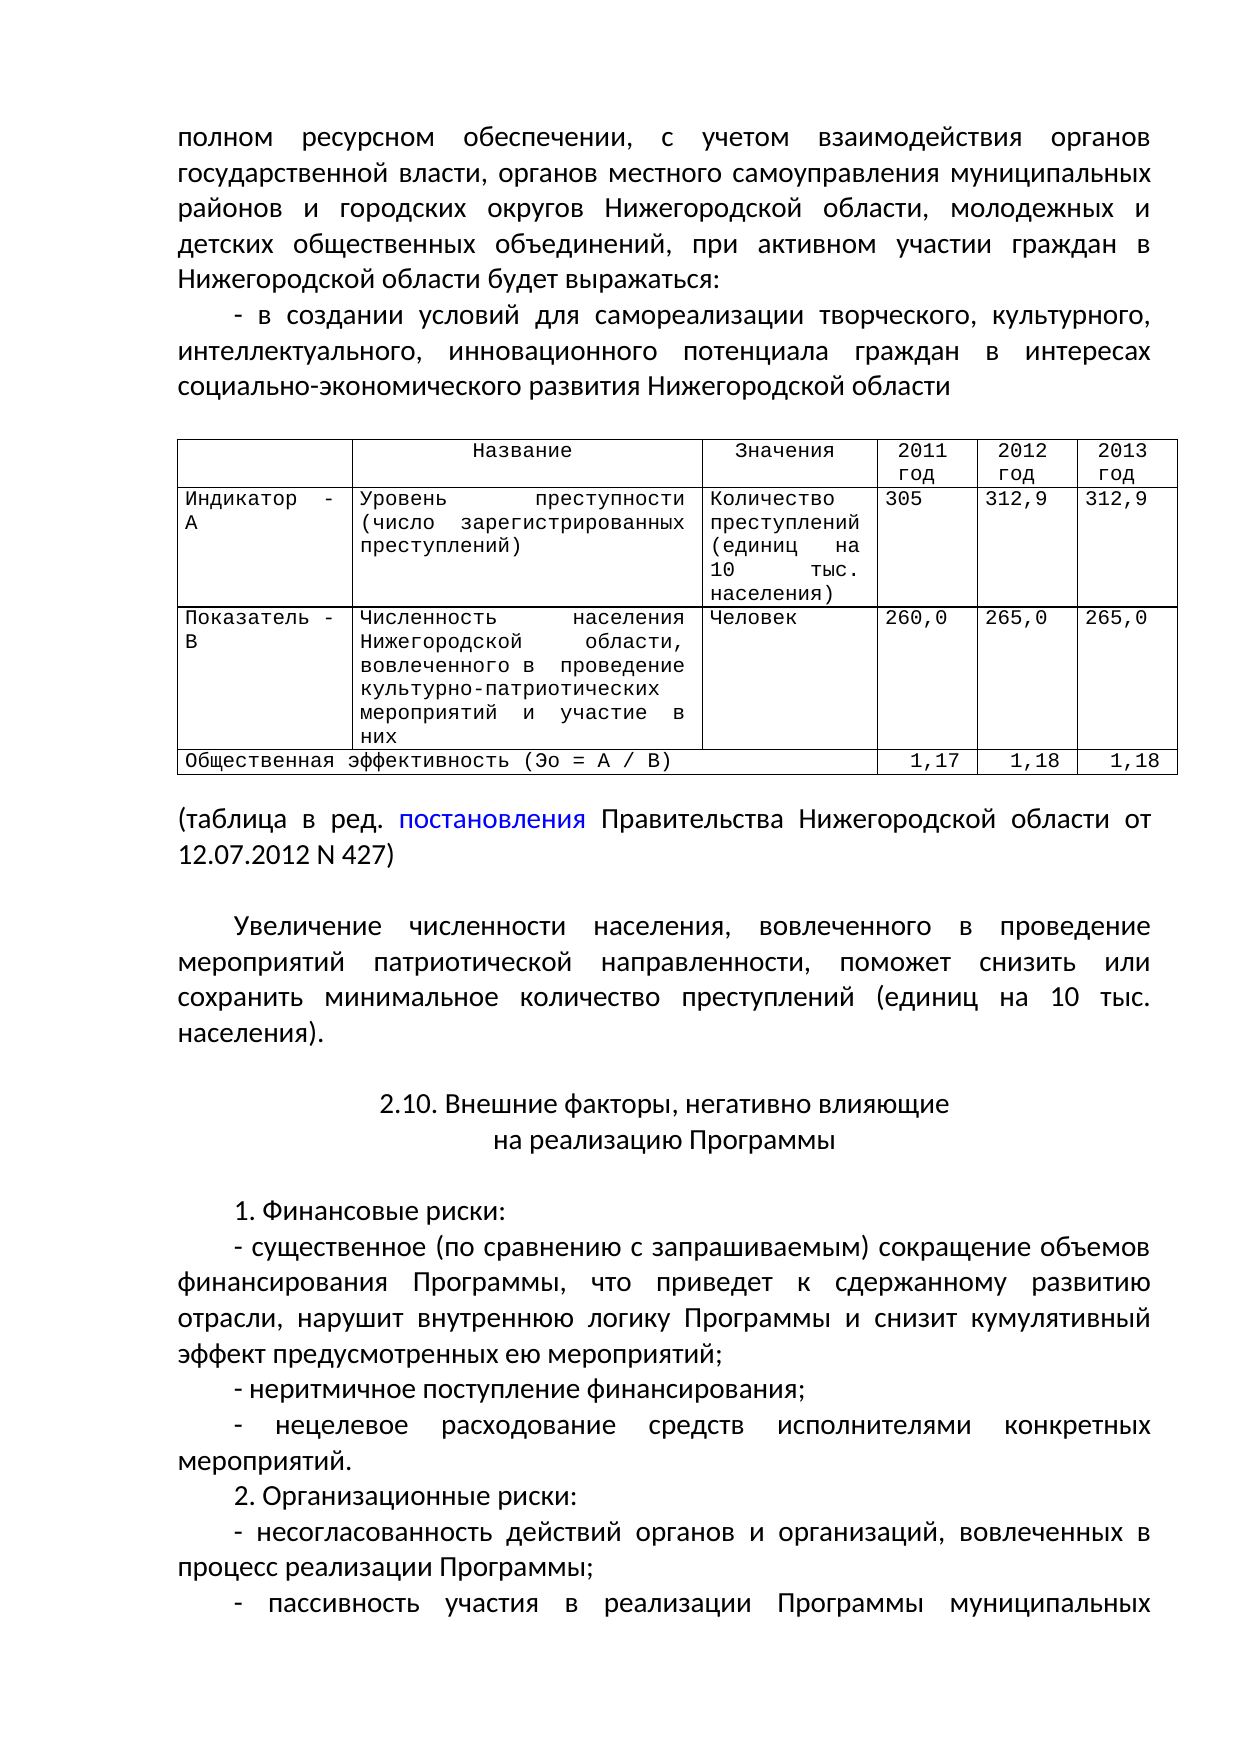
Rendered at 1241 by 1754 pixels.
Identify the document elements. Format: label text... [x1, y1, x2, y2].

table_header 2012 год [978, 440, 1077, 487]
text - неритмичное поступление финансирования; [177, 1370, 1152, 1406]
table_header Значения [703, 440, 877, 487]
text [177, 1584, 1152, 1620]
table_cell 265,0 [1078, 608, 1177, 749]
table_cell Показатель - В [178, 608, 352, 749]
table_cell 1,17 [878, 750, 977, 774]
text - нецелевое расходование средств исполнителями конкретных мероприятий. [177, 1406, 1152, 1477]
table_cell Уровень преступности (число зарегистрированных преступлений) [353, 488, 702, 606]
table_cell 265,0 [978, 608, 1077, 749]
text 1. Финансовые риски: [177, 1192, 1152, 1228]
table_header [178, 440, 352, 487]
table_cell 1,18 [978, 750, 1077, 774]
text на реализацию Программы [177, 1121, 1152, 1157]
text - несогласованность действий органов и организаций, вовлеченных в процесс реализации Программы; [177, 1513, 1152, 1584]
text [177, 118, 1152, 296]
table_header 2011 год [878, 440, 977, 487]
table_cell Индикатор - А [178, 488, 352, 606]
text 2. Организационные риски: [177, 1477, 1152, 1513]
table_cell Численность населения Нижегородской области, вовлеченного в проведение культурно-патриотических мероприятий и участие в них [353, 608, 702, 749]
table_cell 305 [878, 488, 977, 606]
text 2.10. Внешние факторы, негативно влияющие [177, 1085, 1152, 1121]
table_cell 312,9 [1078, 488, 1177, 606]
text (таблица в ред. постановления Правительства Нижегородской области от 12.07.2012 N 427) [177, 800, 1152, 872]
table_cell Общественная эффективность (Эо = А / В) [178, 750, 877, 774]
table_cell 1,18 [1078, 750, 1177, 774]
text Увеличение численности населения, вовлеченного в проведение мероприятий патриотической направленности, поможет снизить или сохранить минимальное количество преступлений (единиц на 10 тыс. населения). [177, 907, 1152, 1050]
table_cell Количество преступлений (единиц на 10 тыс. населения) [703, 488, 877, 606]
table_cell 312,9 [978, 488, 1077, 606]
table_header Название [353, 440, 702, 487]
text - существенное (по сравнению с запрашиваемым) сокращение объемов финансирования Программы, что приведет к сдержанному развитию отрасли, нарушит внутреннюю логику Программы и снизит кумулятивный эффект предусмотренных ею мероприятий; [177, 1228, 1152, 1370]
table_cell 260,0 [878, 608, 977, 749]
table_cell Человек [703, 608, 877, 749]
table_header 2013 год [1078, 440, 1177, 487]
text - в создании условий для самореализации творческого, культурного, интеллектуального, инновационного потенциала граждан в интересах социально-экономического развития Нижегородской области [177, 296, 1152, 403]
